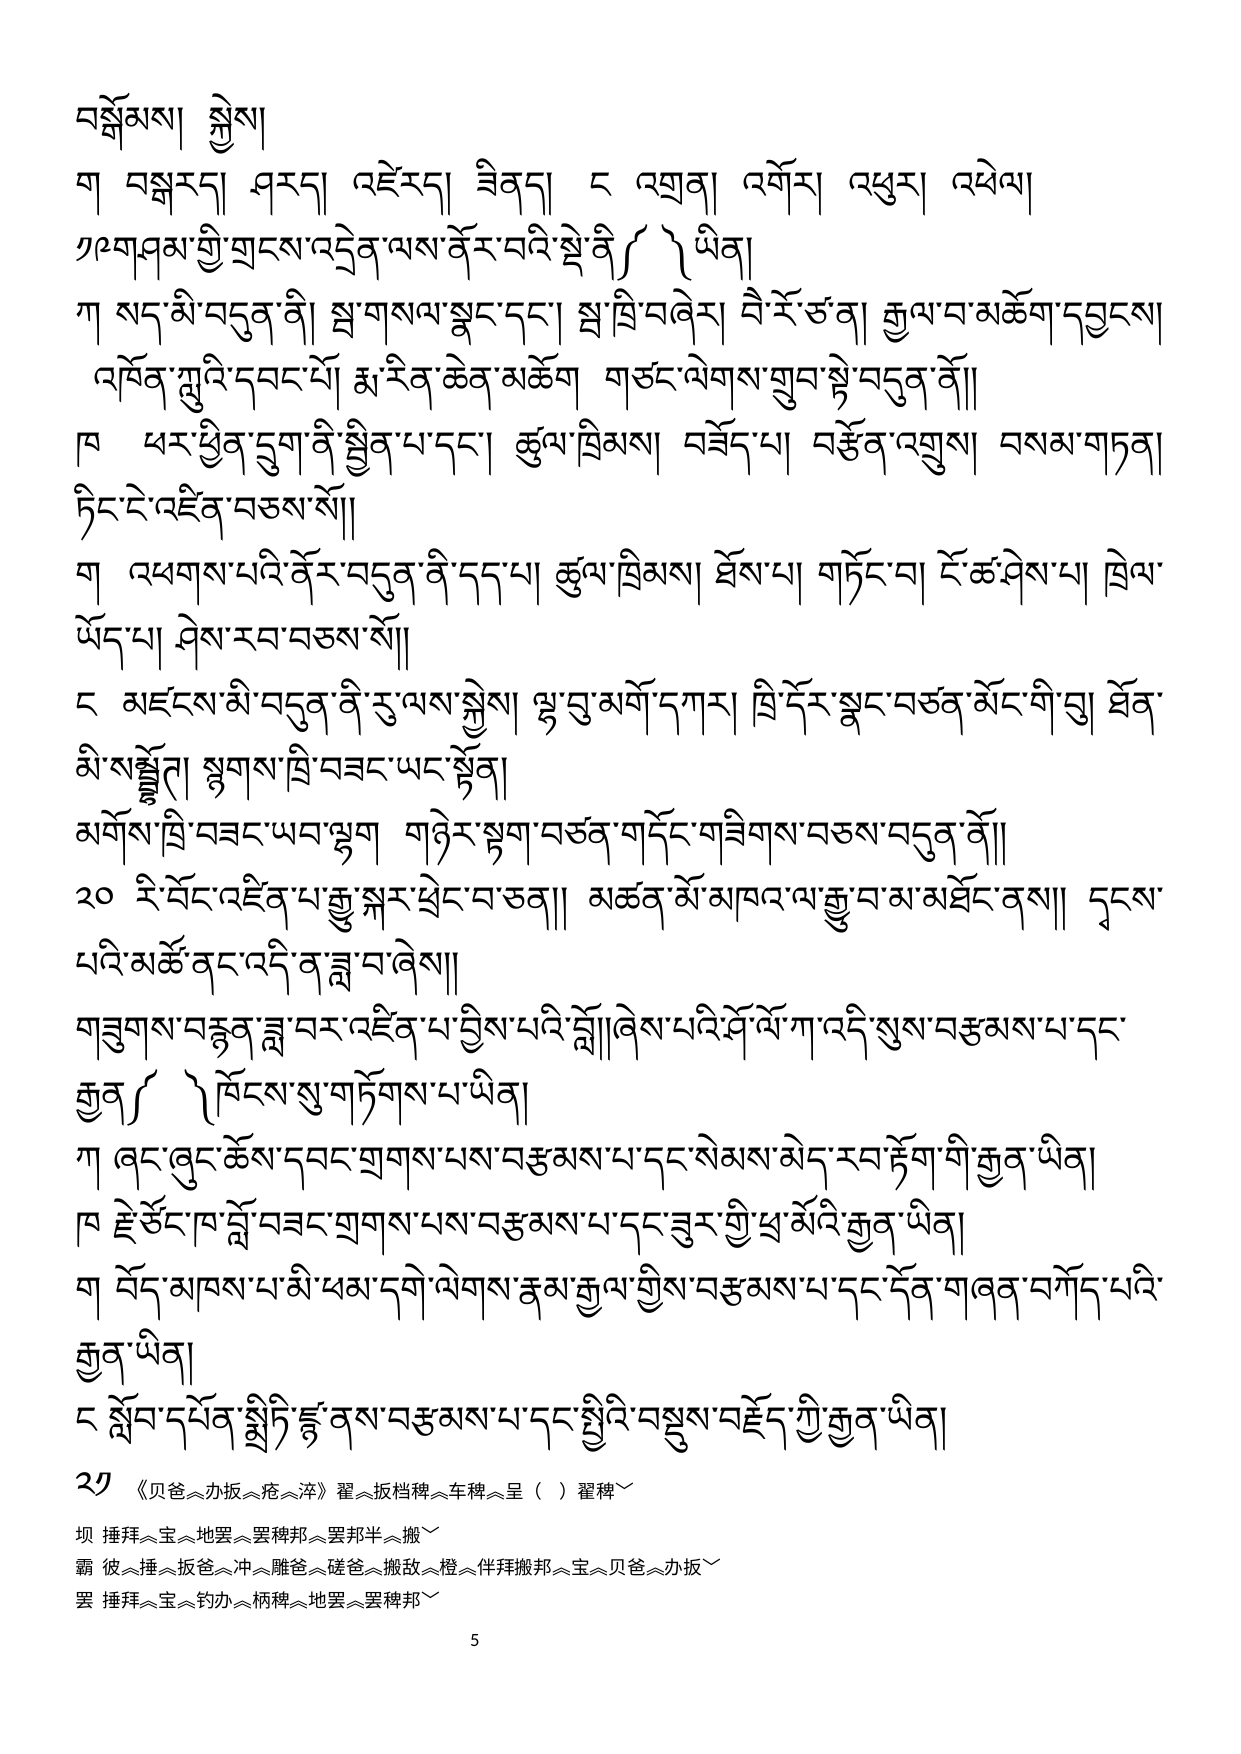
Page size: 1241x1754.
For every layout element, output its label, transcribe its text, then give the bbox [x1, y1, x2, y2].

text མགོས་ཁྲི་བཟང་ཡབ་ལྷག གཉེར་སྟག་བཙན་གདོང་གཟིགས་བཅས་བདུན་ནོ།། [75, 803, 1165, 868]
text ག བོད་མཁས་པ་མི་ཕམ་དགེ་ལེགས་རྣམ་རྒྱལ་གྱིས་བརྩམས་པ་དང་དོན་གཞན་བཀོད་པའི་རྒྱན་ཡིན། [75, 1258, 1165, 1388]
text ༡༩གཤམ་གྱི་གྲངས་འདྲེན་ལས་ནོར་བའི་སྡེ་ནི༼ ༽ཡིན། [75, 218, 1165, 283]
text ཀ སད་མི་བདུན་ནི། སྦ་གསལ་སྣང་དང༌། སྦ་ཁྲི་བཞེར། བཻ་རོ་ཙ་ན། རྒྱལ་བ་མཆོག་དབྱངས། འཁོན་ཀླུའི་དབང་པོ། རྨ་རིན་ཆེན་མཆོག གཙང་ལེགས་གྲུབ་སྟེ་བདུན་ནོ།། [75, 283, 1165, 413]
text 坝 捶拜︽宝︽地罢︽罢稗邦︽罢邦半︽搬﹀ [75, 1518, 1165, 1550]
text ག འཕགས་པའི་ནོར་བདུན་ནི་དད་པ། ཚུལ་ཁྲིམས། ཐོས་པ། གཏོང་བ། ངོ་ཚ་ཤེས་པ། ཁྲེལ་ཡོད་པ། ཤེས་རབ་བཅས་སོ།། [75, 543, 1165, 673]
text ག བསྒརད། ཤརད། འཛེརད། ཟིནད། ང འགྲན། འགོར། འཕུར། འཕེལ། [75, 153, 1165, 218]
text 霸 彼︽捶︽扳爸︽冲︽雕爸︽磋爸︽搬敌︽橙︽伴拜搬邦︽宝︽贝爸︽办扳﹀ [75, 1550, 1165, 1583]
text 罢 捶拜︽宝︽钓办︽柄稗︽地罢︽罢稗邦﹀ [75, 1583, 1165, 1615]
text ང སློབ་དཔོན་སྨྲིཏི་ཛྙ་ནས་བརྩམས་པ་དང་སྤྱིའི་བསྡུས་བརྗོད་ཀྱི་རྒྱན་ཡིན། [75, 1388, 1165, 1453]
text ༢༡ 《贝爸︽办扳︽疮︽淬》翟︽扳档稗︽车稗︽呈（ ）翟稗﹀ [75, 1453, 1165, 1518]
text གཟུགས་བརྙན་ཟླ་བར་འཛིན་པ་བྱིས་པའི་བློ།།ཞེས་པའི་ཤོ་ལོ་ཀ་འདི་སུས་བརྩམས་པ་དང་རྒྱན༼ ༽ཁོངས་སུ་གཏོགས་པ་ཡིན། [75, 998, 1165, 1128]
text ཁ ཕར་ཕྱིན་དྲུག་ནི་སྦྱིན་པ་དང་། ཚུལ་ཁྲིམས། བཟོད་པ། བརྩོན་འགྲུས། བསམ་གཏན། ཏིང་ངེ་འཛིན་བཅས་སོ།། [75, 413, 1165, 543]
text ༢༠ རི་བོང་འཛིན་པ་རྒྱུ་སྐར་ཕྲེང་བ་ཅན།། མཚན་མོ་མཁའ་ལ་རྒྱུ་བ་མ་མཐོང་ནས།། དྭངས་པའི་མཚོ་ནང་འདི་ན་ཟླ་བ་ཞེས།། [75, 868, 1165, 998]
text ཀ ཞང་ཞུང་ཆོས་དབང་གྲགས་པས་བརྩམས་པ་དང་སེམས་མེད་རབ་རྟོག་གི་རྒྱན་ཡིན། [75, 1128, 1165, 1193]
text ང མཛངས་མི་བདུན་ནི་རུ་ལས་སྐྱེས། ལྷ་བུ་མགོ་དཀར། ཁྲི་དོར་སྣང་བཙན་མོང་གི་བུ། ཐོན་མི་སམྦྷོཊ། སྙགས་ཁྲི་བཟང་ཡང་སྟོན། [75, 673, 1165, 803]
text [75, 88, 1165, 153]
text ཁ རྗེ་ཙོང་ཁ་བློ་བཟང་གྲགས་པས་བརྩམས་པ་དང་ཟུར་གྱི་ཕྲ་མོའི་རྒྱན་ཡིན། [75, 1193, 1165, 1258]
